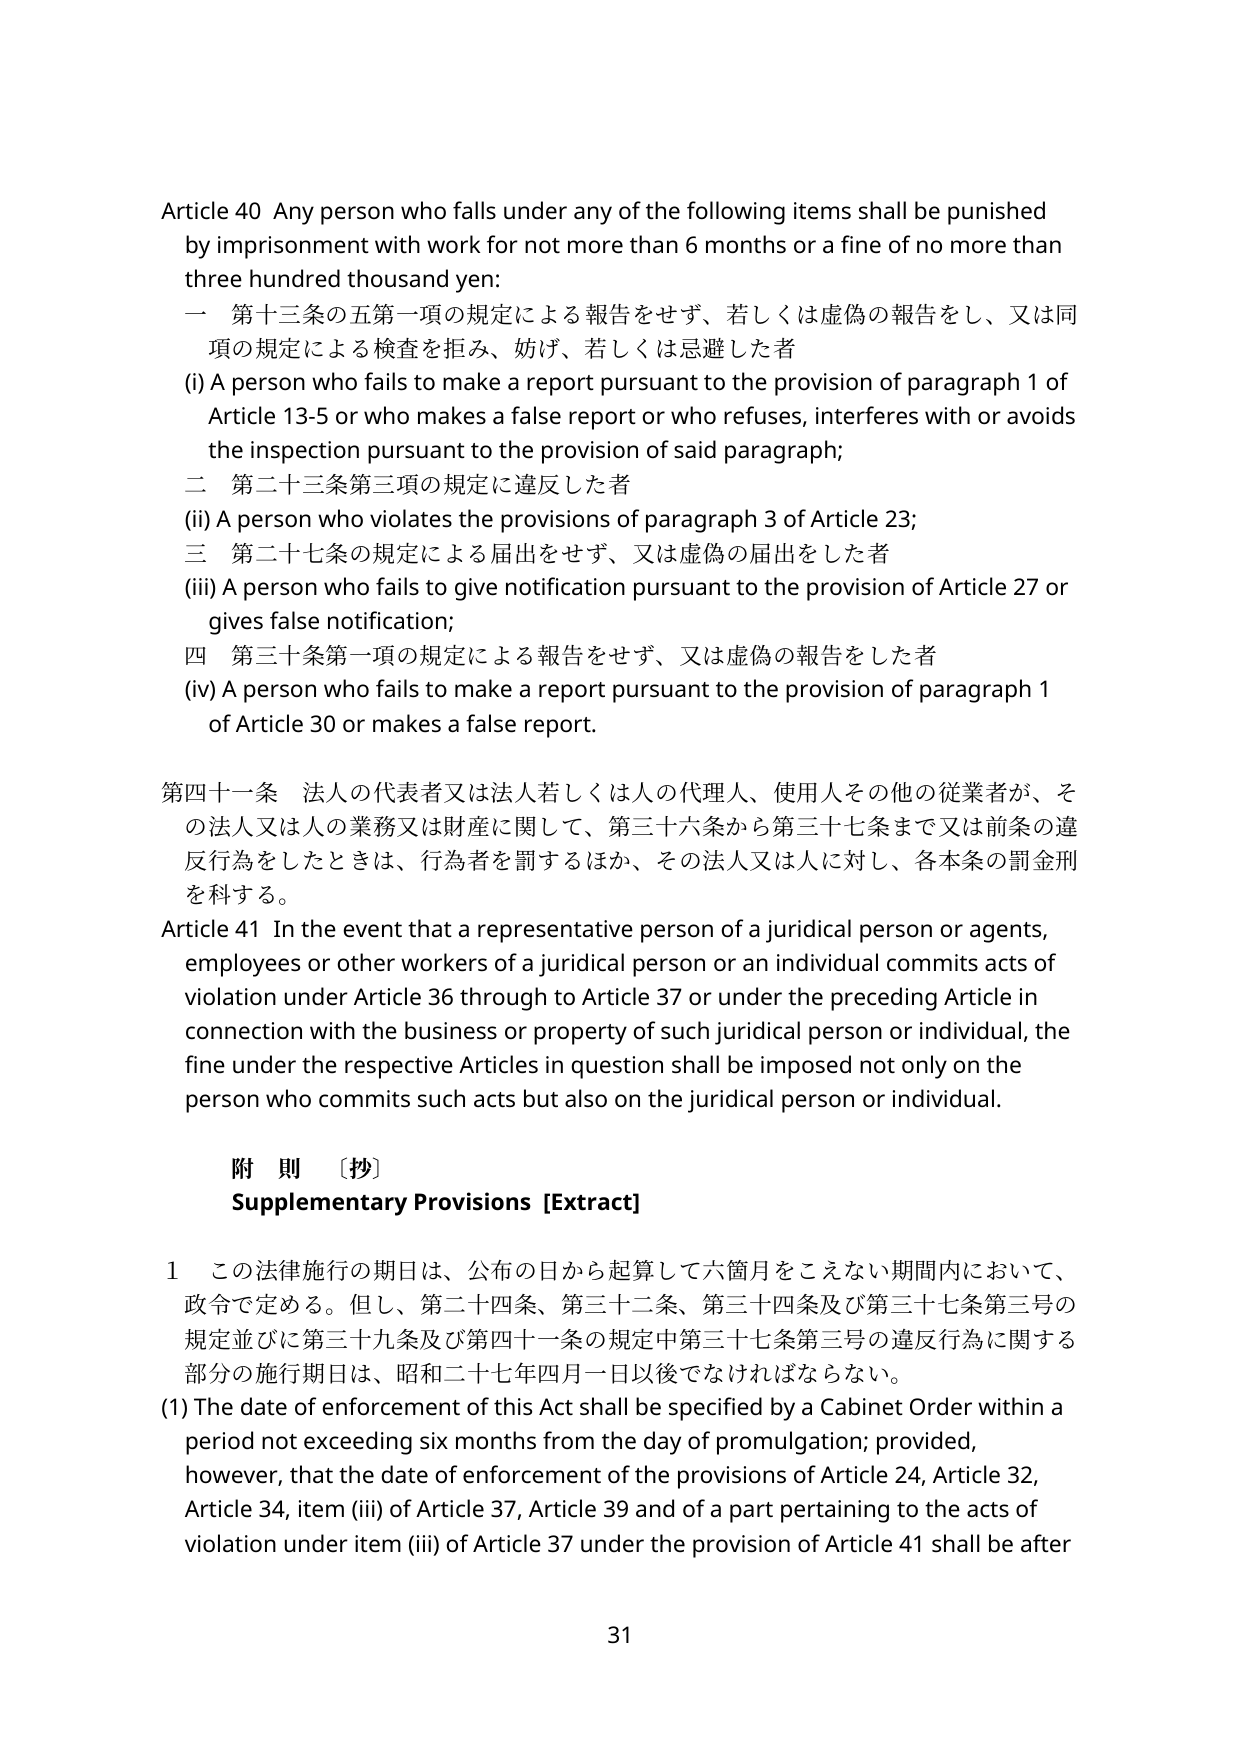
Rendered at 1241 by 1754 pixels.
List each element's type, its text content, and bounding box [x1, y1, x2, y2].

text Article 40 Any person who falls under any of the following items shall be punished by imprisonment with work for not more than 6 months or a fine of no more than three hundred thousand yen: [161, 194, 1079, 296]
text (ii) A person who violates the provisions of paragraph 3 of Article 23; [184, 501, 1079, 535]
text (iii) A person who fails to give notification pursuant to the provision of Article 27 or gives false notification; [184, 569, 1079, 638]
text 一 第十三条の五第一項の規定による報告をせず、若しくは虚偽の報告をし、又は同項の規定による検査を拒み、妨げ、若しくは忌避した者 [184, 296, 1079, 364]
text １ この法律施行の期日は、公布の日から起算して六箇月をこえない期間内において、政令で定める。但し、第二十四条、第三十二条、第三十四条及び第三十七条第三号の規定並びに第三十九条及び第四十一条の規定中第三十七条第三号の違反行為に関する部分の施行期日は、昭和二十七年四月一日以後でなければならない。 [161, 1253, 1079, 1389]
text (i) A person who fails to make a report pursuant to the provision of paragraph 1 of Article 13-5 or who makes a false report or who refuses, interferes with or avoids the inspection pursuant to the provision of said paragraph; [184, 364, 1079, 467]
text Supplementary Provisions [Extract] [230, 1184, 1079, 1219]
text 三 第二十七条の規定による届出をせず、又は虚偽の届出をした者 [184, 535, 1079, 569]
text (iv) A person who fails to make a report pursuant to the provision of paragraph 1 of Article 30 or makes a false report. [184, 672, 1079, 740]
text 第四十一条 法人の代表者又は法人若しくは人の代理人、使用人その他の従業者が、その法人又は人の業務又は財産に関して、第三十六条から第三十七条まで又は前条の違反行為をしたときは、行為者を罰するほか、その法人又は人に対し、各本条の罰金刑を科する。 [161, 774, 1079, 911]
text 二 第二十三条第三項の規定に違反した者 [184, 467, 1079, 501]
text 四 第三十条第一項の規定による報告をせず、又は虚偽の報告をした者 [184, 638, 1079, 672]
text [161, 1389, 1079, 1560]
text Article 41 In the event that a representative person of a juridical person or agents, employees or other workers of a juridical person or an individual commits acts of violation under Article 36 through to Article 37 or under the preceding Article in connection with the business or property of such juridical person or individual, the fine under the respective Articles in question shall be imposed not only on the person who commits such acts but also on the juridical person or individual. [161, 911, 1079, 1116]
text 附 則 〔抄〕 [230, 1150, 1079, 1184]
